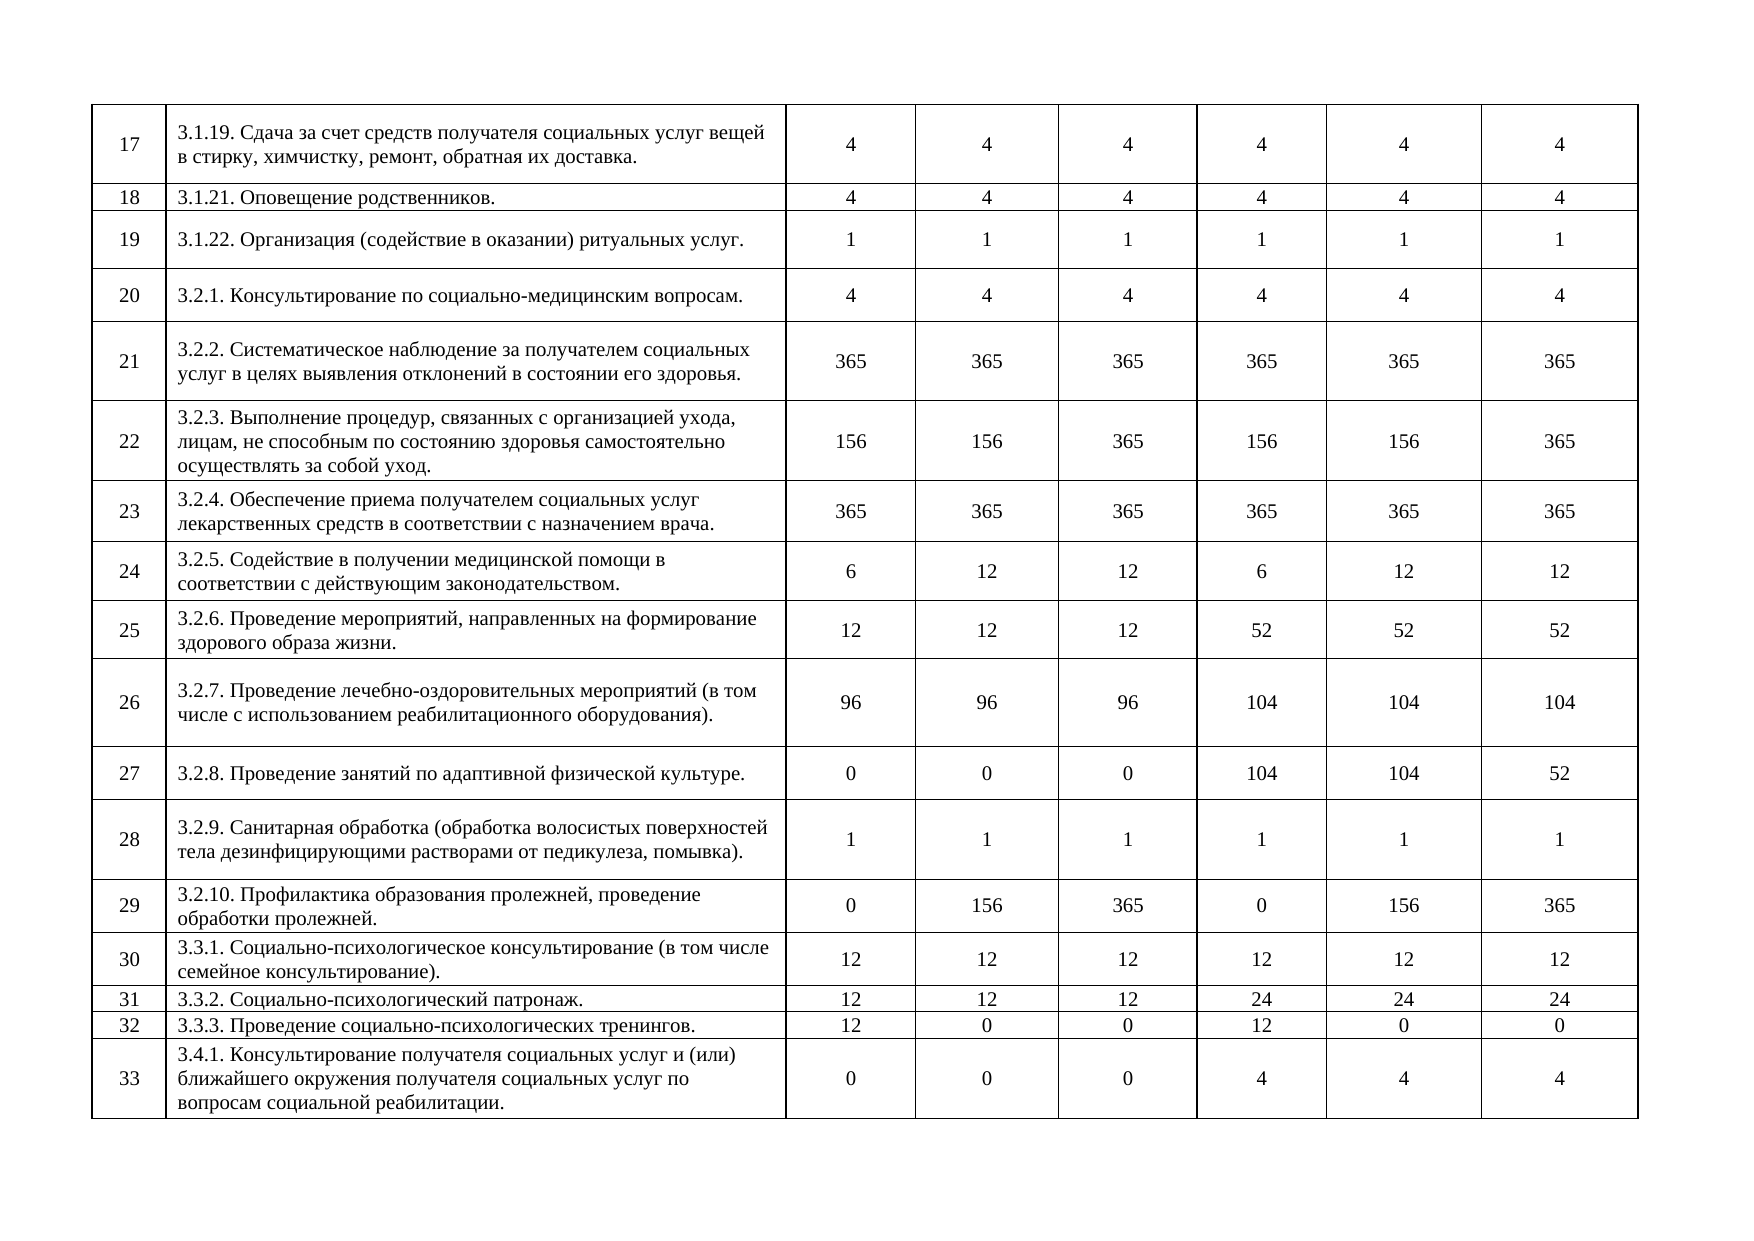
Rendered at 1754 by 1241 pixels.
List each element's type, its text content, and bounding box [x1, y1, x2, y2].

table_cell 365 [1327, 481, 1481, 541]
table_cell 3.2.9. Санитарная обработка (обработка волосистых поверхностей тела дезинфицирующими растворами от педикулеза, помывка). [167, 800, 785, 878]
table_cell 365 [1327, 322, 1481, 400]
table_cell 4 [787, 184, 915, 210]
table_cell 6 [787, 542, 915, 600]
table_cell 3.2.7. Проведение лечебно-оздоровительных мероприятий (в том числе с использованием реабилитационного оборудования). [167, 659, 785, 746]
table_cell 4 [1327, 184, 1481, 210]
table_cell 12 [1198, 1012, 1326, 1038]
table_cell 4 [916, 184, 1058, 210]
table_cell 3.1.21. Оповещение родственников. [167, 184, 785, 210]
table_cell 4 [1327, 269, 1481, 321]
table_cell 156 [1327, 401, 1481, 480]
table_cell 0 [1482, 1012, 1637, 1038]
table_cell 365 [1059, 880, 1196, 932]
table_cell 104 [1198, 659, 1326, 746]
table_cell 104 [1327, 747, 1481, 799]
table_cell 4 [1059, 105, 1196, 183]
table_cell 1 [916, 211, 1058, 267]
table_cell 24 [93, 542, 165, 600]
table_cell 4 [1198, 269, 1326, 321]
table_cell 17 [93, 105, 165, 183]
table_cell 1 [787, 800, 915, 878]
table_cell 12 [1327, 933, 1481, 985]
table_cell 22 [93, 401, 165, 480]
table_cell 12 [787, 986, 915, 1011]
table_cell 3.3.2. Социально-психологический патронаж. [167, 986, 785, 1011]
table_cell 3.1.22. Организация (содействие в оказании) ритуальных услуг. [167, 211, 785, 267]
table_cell 29 [93, 880, 165, 932]
table_cell 1 [1327, 800, 1481, 878]
table_cell 4 [1482, 1039, 1637, 1117]
table_cell 19 [93, 211, 165, 267]
table_cell 26 [93, 659, 165, 746]
table_cell 24 [1327, 986, 1481, 1011]
table_cell 156 [916, 880, 1058, 932]
table_cell 365 [787, 322, 915, 400]
table_cell 365 [1198, 481, 1326, 541]
table_cell 0 [787, 1039, 915, 1117]
table_cell 25 [93, 601, 165, 658]
table_cell 365 [787, 481, 915, 541]
table_cell 3.2.8. Проведение занятий по адаптивной физической культуре. [167, 747, 785, 799]
table_cell 4 [1482, 105, 1637, 183]
table_cell 12 [787, 1012, 915, 1038]
table_cell 365 [1482, 322, 1637, 400]
table_cell 20 [93, 269, 165, 321]
table_cell 4 [916, 105, 1058, 183]
table_cell 1 [1482, 211, 1637, 267]
table_cell 12 [916, 986, 1058, 1011]
table_cell 156 [916, 401, 1058, 480]
table_cell 12 [1198, 933, 1326, 985]
table_cell 12 [1059, 542, 1196, 600]
table_cell 365 [916, 481, 1058, 541]
table_cell 52 [1327, 601, 1481, 658]
table_cell 31 [93, 986, 165, 1011]
table_cell 4 [1198, 1039, 1326, 1117]
table_cell 3.2.3. Выполнение процедур, связанных с организацией ухода, лицам, не способным по состоянию здоровья самостоятельно осуществлять за собой уход. [167, 401, 785, 480]
table_cell 365 [916, 322, 1058, 400]
table_cell 4 [787, 269, 915, 321]
table_cell 365 [1482, 401, 1637, 480]
table_cell 0 [787, 880, 915, 932]
table_cell 96 [1059, 659, 1196, 746]
table_cell 12 [916, 542, 1058, 600]
table_cell 12 [1059, 933, 1196, 985]
table_cell 0 [787, 747, 915, 799]
table_cell 4 [916, 269, 1058, 321]
table_cell 24 [1198, 986, 1326, 1011]
table_cell 3.2.2. Систематическое наблюдение за получателем социальных услуг в целях выявления отклонений в состоянии его здоровья. [167, 322, 785, 400]
table_cell 3.2.1. Консультирование по социально-медицинским вопросам. [167, 269, 785, 321]
table_cell 6 [1198, 542, 1326, 600]
table_cell 27 [93, 747, 165, 799]
table_cell 1 [1198, 800, 1326, 878]
table_cell 4 [1198, 184, 1326, 210]
table_cell 4 [1482, 184, 1637, 210]
table_cell 4 [1327, 1039, 1481, 1117]
table_cell 1 [916, 800, 1058, 878]
table_cell 18 [93, 184, 165, 210]
table_cell 4 [1198, 105, 1326, 183]
table_cell 23 [93, 481, 165, 541]
table_cell 32 [93, 1012, 165, 1038]
table_cell 104 [1482, 659, 1637, 746]
table_cell 104 [1327, 659, 1481, 746]
table_cell 3.2.5. Содействие в получении медицинской помощи в соответствии с действующим законодательством. [167, 542, 785, 600]
table_cell 21 [93, 322, 165, 400]
table_cell 0 [1059, 747, 1196, 799]
table_cell 3.2.10. Профилактика образования пролежней, проведение обработки пролежней. [167, 880, 785, 932]
table_cell 3.2.4. Обеспечение приема получателем социальных услуг лекарственных средств в соответствии с назначением врача. [167, 481, 785, 541]
table_cell 3.3.3. Проведение социально-психологических тренингов. [167, 1012, 785, 1038]
table_cell 365 [1059, 401, 1196, 480]
table_cell 12 [787, 933, 915, 985]
table_cell 24 [1482, 986, 1637, 1011]
table_cell 0 [1059, 1039, 1196, 1117]
table_cell 4 [1059, 269, 1196, 321]
table_cell 1 [1059, 800, 1196, 878]
table_cell 365 [1059, 322, 1196, 400]
table_cell 3.3.1. Социально-психологическое консультирование (в том числе семейное консультирование). [167, 933, 785, 985]
table_cell 12 [787, 601, 915, 658]
table_cell 0 [916, 747, 1058, 799]
table_cell 1 [1059, 211, 1196, 267]
table_cell 365 [1482, 481, 1637, 541]
table_cell 12 [1059, 601, 1196, 658]
table_cell 33 [93, 1039, 165, 1117]
table_cell 365 [1059, 481, 1196, 541]
table_cell 96 [916, 659, 1058, 746]
table_cell 12 [1327, 542, 1481, 600]
table_cell 12 [916, 601, 1058, 658]
table_cell 3.2.6. Проведение мероприятий, направленных на формирование здорового образа жизни. [167, 601, 785, 658]
table_cell 12 [1059, 986, 1196, 1011]
table_cell 4 [1327, 105, 1481, 183]
table_cell 52 [1482, 601, 1637, 658]
table_cell 30 [93, 933, 165, 985]
table_cell 1 [1327, 211, 1481, 267]
table_cell 1 [787, 211, 915, 267]
table_cell 4 [1059, 184, 1196, 210]
table_cell 4 [1482, 269, 1637, 321]
table_cell 12 [1482, 542, 1637, 600]
table_cell 365 [1482, 880, 1637, 932]
table_cell 1 [1482, 800, 1637, 878]
table_cell 12 [916, 933, 1058, 985]
table_cell 0 [1327, 1012, 1481, 1038]
table_cell 365 [1198, 322, 1326, 400]
table_cell 28 [93, 800, 165, 878]
table_cell 52 [1198, 601, 1326, 658]
table_cell 0 [916, 1039, 1058, 1117]
table_cell 156 [1198, 401, 1326, 480]
table_cell 4 [787, 105, 915, 183]
table_cell 0 [916, 1012, 1058, 1038]
table_cell 156 [1327, 880, 1481, 932]
table_cell 3.1.19. Сдача за счет средств получателя социальных услуг вещей в стирку, химчистку, ремонт, обратная их доставка. [167, 105, 785, 183]
table_cell 96 [787, 659, 915, 746]
table_cell 3.4.1. Консультирование получателя социальных услуг и (или) ближайшего окружения получателя социальных услуг по вопросам социальной реабилитации. [167, 1039, 785, 1117]
table_cell 156 [787, 401, 915, 480]
table_cell 52 [1482, 747, 1637, 799]
table_cell 0 [1059, 1012, 1196, 1038]
table_cell 104 [1198, 747, 1326, 799]
table_cell 12 [1482, 933, 1637, 985]
table_cell 1 [1198, 211, 1326, 267]
table_cell 0 [1198, 880, 1326, 932]
